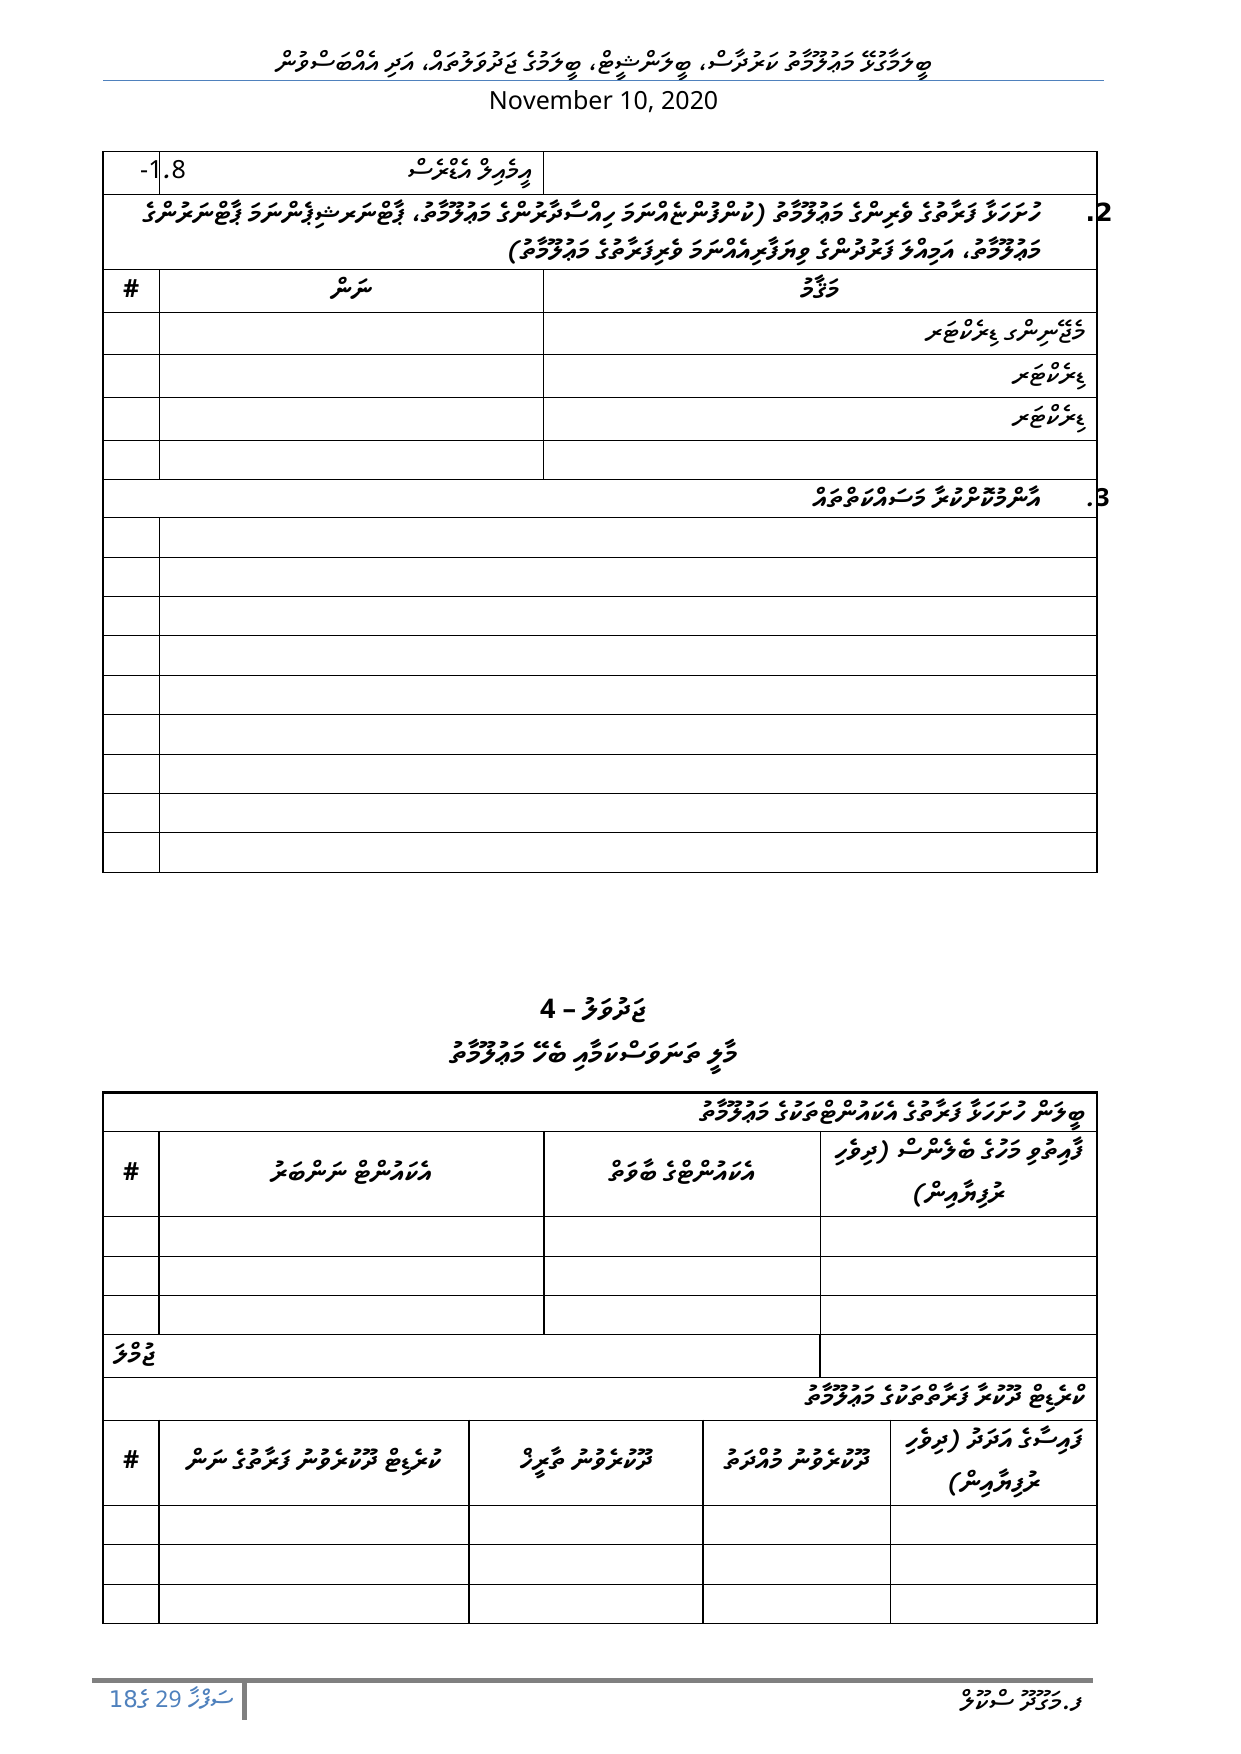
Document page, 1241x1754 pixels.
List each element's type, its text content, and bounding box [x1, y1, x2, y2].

table_cell މާލީ ތަނަވަސްކަމާއި ބެހޭ މަޢުލޫމާތު [73, 1034, 1114, 1078]
table_cell [73, 151, 1114, 921]
table_header ޖަދުވަލު – 4 [73, 989, 1114, 1034]
table_cell [73, 1079, 1114, 1624]
